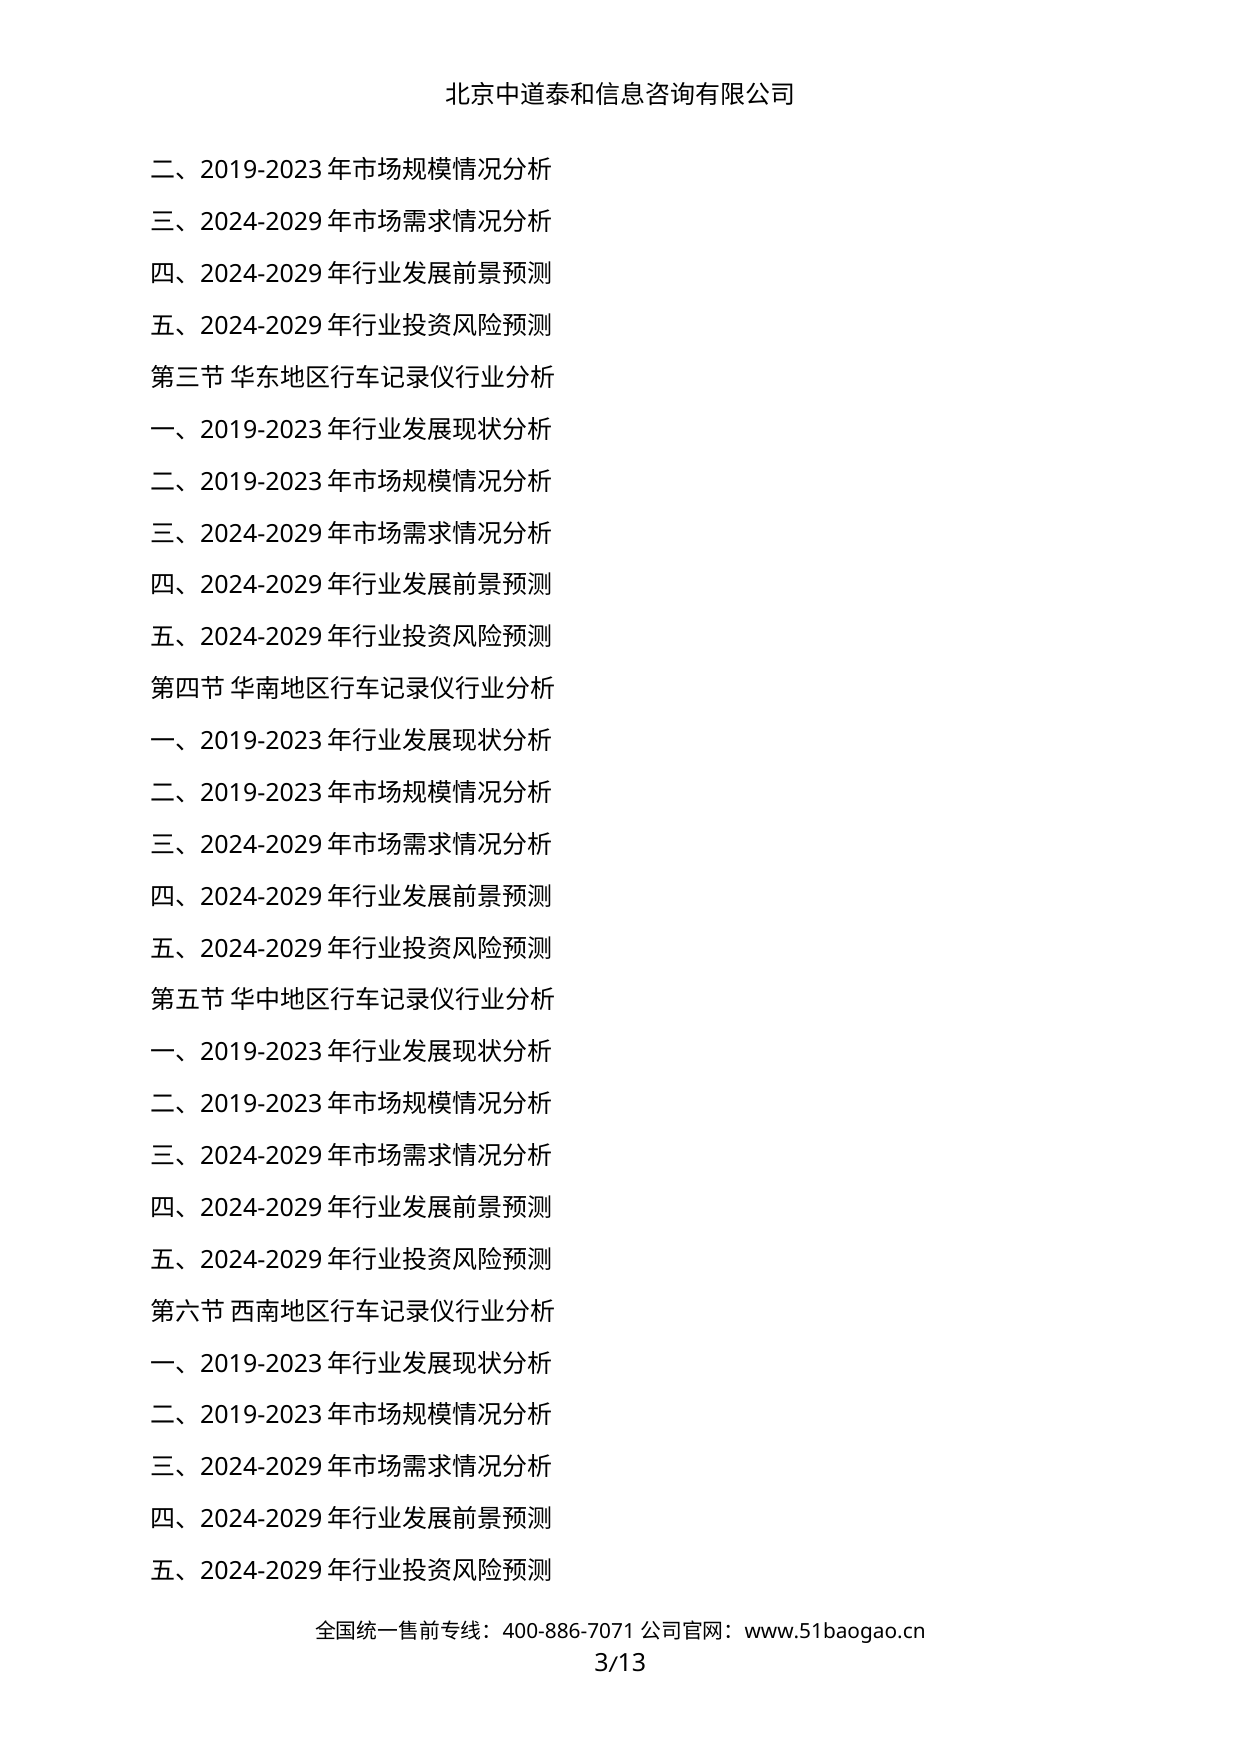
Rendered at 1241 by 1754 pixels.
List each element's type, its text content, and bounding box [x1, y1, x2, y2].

text 四、2024-2029年行业发展前景预测 [150, 565, 1090, 601]
text 二、2019-2023年市场规模情况分析 [150, 772, 1090, 809]
text 一、2019-2023年行业发展现状分析 [150, 1032, 1090, 1068]
text 第六节 西南地区行车记录仪行业分析 [150, 1291, 1090, 1327]
text 二、2019-2023年市场规模情况分析 [150, 1084, 1090, 1120]
text 三、2024-2029年市场需求情况分析 [150, 1136, 1090, 1172]
text 三、2024-2029年市场需求情况分析 [150, 1447, 1090, 1483]
text 第三节 华东地区行车记录仪行业分析 [150, 357, 1090, 394]
text 二、2019-2023年市场规模情况分析 [150, 150, 1090, 186]
text 三、2024-2029年市场需求情况分析 [150, 202, 1090, 238]
text 四、2024-2029年行业发展前景预测 [150, 1499, 1090, 1535]
text 四、2024-2029年行业发展前景预测 [150, 254, 1090, 290]
text 四、2024-2029年行业发展前景预测 [150, 876, 1090, 912]
text 五、2024-2029年行业投资风险预测 [150, 306, 1090, 342]
text 一、2019-2023年行业发展现状分析 [150, 409, 1090, 446]
text 三、2024-2029年市场需求情况分析 [150, 513, 1090, 549]
text 五、2024-2029年行业投资风险预测 [150, 928, 1090, 964]
text 五、2024-2029年行业投资风险预测 [150, 1239, 1090, 1276]
text 四、2024-2029年行业发展前景预测 [150, 1187, 1090, 1224]
text 第五节 华中地区行车记录仪行业分析 [150, 980, 1090, 1016]
text 三、2024-2029年市场需求情况分析 [150, 824, 1090, 861]
text 二、2019-2023年市场规模情况分析 [150, 461, 1090, 497]
text 五、2024-2029年行业投资风险预测 [150, 1551, 1090, 1587]
text 二、2019-2023年市场规模情况分析 [150, 1395, 1090, 1431]
text 五、2024-2029年行业投资风险预测 [150, 617, 1090, 653]
text 一、2019-2023年行业发展现状分析 [150, 721, 1090, 757]
text 第四节 华南地区行车记录仪行业分析 [150, 669, 1090, 705]
text 一、2019-2023年行业发展现状分析 [150, 1343, 1090, 1379]
